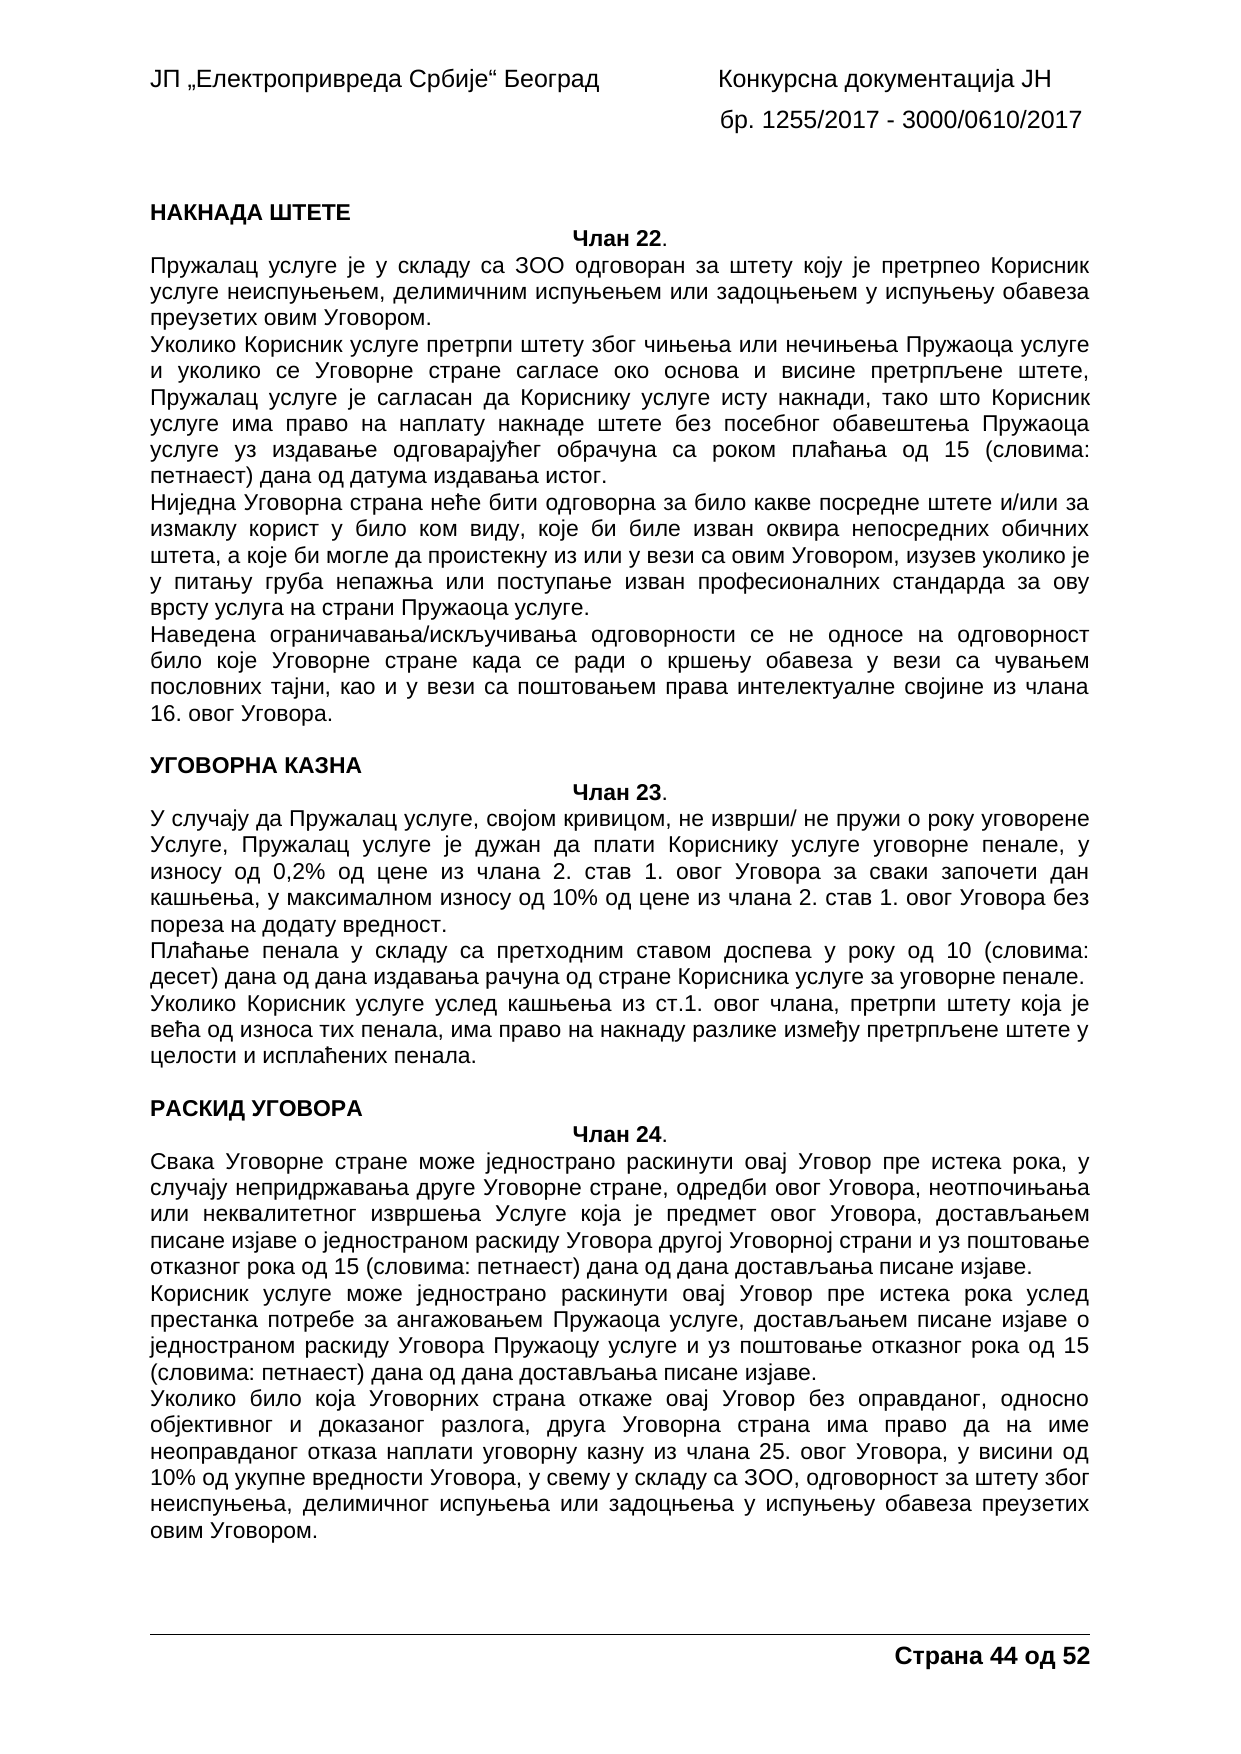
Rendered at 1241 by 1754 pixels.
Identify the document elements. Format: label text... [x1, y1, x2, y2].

text У случају да Пружалац услуге, својом кривицом, не изврши/ не пружи о року уговорене Услуге, Пружалац услуге је дужан да плати Кориснику услуге уговорне пенале, у износу од 0,2% од цене из члана 2. став 1. овог Уговора за сваки започети дан кашњења, у максималном износу од 10% од цене из члана 2. став 1. овог Уговора без пореза на додату вредност. [150, 805, 1090, 937]
text Ниједна Уговорна страна неће бити одговорна за било какве посредне штете и/или за измаклу корист у било ком виду, које би биле изван оквира непосредних обичних штета, а које би могле да проистекну из или у вези са овим Уговором, изузев уколико је у питању груба непажња или поступање изван професионалних стандарда за ову врсту услуга на страни Пружаоца услуге. [150, 489, 1090, 621]
text Уколико Корисник услуге услед кашњења из ст.1. овог члана, претрпи штету која је већа од износа тих пенала, има право на накнаду разлике између претрпљене штете у целости и исплаћених пенала. [150, 989, 1090, 1069]
text Уколико било која Уговорних страна откаже овај Уговор без оправданог, односно објективног и доказаног разлога, друга Уговорна страна има право да на име неоправданог отказа наплати уговорну казну из члана 25. овог Уговора, у висини од 10% од укупне вредности Уговора, у свему у складу са ЗОО, одговорност за штету због неиспуњења, делимичног испуњења или задоцњења у испуњењу обавеза преузетих овим Уговором. [150, 1385, 1090, 1543]
text Свака Уговорне стране може једнострано раскинути овај Уговор пре истека рока, у случају непридржавања друге Уговорне стране, одредби овог Уговора, неотпочињања или неквалитетног извршења Услуге која је предмет овог Уговора, достављањем писане изјаве о једностраном раскиду Уговора другој Уговорној страни и уз поштовање отказног рока од 15 (словима: петнаест) дана од дана достављања писане изјаве. [150, 1148, 1090, 1279]
text РАСКИД УГОВОРА [150, 1095, 1090, 1121]
text Плаћање пенала у складу са претходним ставом доспева у року од 10 (словима: десет) дана од дана издавања рачуна од стране Корисника услуге за уговорне пенале. [150, 937, 1090, 989]
text Уколико Корисник услуге претрпи штету због чињења или нечињења Пружаоца услуге и уколико се Уговорне стране сагласе око основа и висине претрпљене штете, Пружалац услуге је сагласан да Кориснику услуге исту накнади, тако што Корисник услуге има право на наплату накнаде штете без посебног обавештења Пружаоца услуге уз издавање одговарајућег обрачуна са роком плаћања од 15 (словима: петнаест) дана од датума издавања истог. [150, 331, 1090, 489]
text Члан 22. [150, 225, 1090, 252]
text УГОВОРНА КАЗНА [150, 752, 1090, 779]
text НАКНАДА ШТЕТЕ [150, 199, 1090, 225]
text Члан 24. [150, 1121, 1090, 1148]
text Корисник услуге може једнострано раскинути овај Уговор пре истека рока услед престанка потребе за ангажовањем Пружаоца услуге, достављањем писане изјаве о једностраном раскиду Уговора Пружаоцу услуге и уз поштовање отказног рока од 15 (словима: петнаест) дана од дана достављања писане изјаве. [150, 1279, 1090, 1385]
text Пружалац услуге је у складу са ЗОО одговоран за штету коју је претрпео Корисник услуге неиспуњењем, делимичним испуњењем или задоцњењем у испуњењу обавеза преузетих овим Уговором. [150, 252, 1090, 331]
text Члан 23. [150, 779, 1090, 805]
text Наведена ограничавања/искључивања одговорности се не односе на одговорност било које Уговорне стране када се ради о кршењу обавеза у вези са чувањем пословних тајни, као и у вези са поштовањем права интелектуалне својине из члана 16. овог Уговора. [150, 621, 1090, 726]
